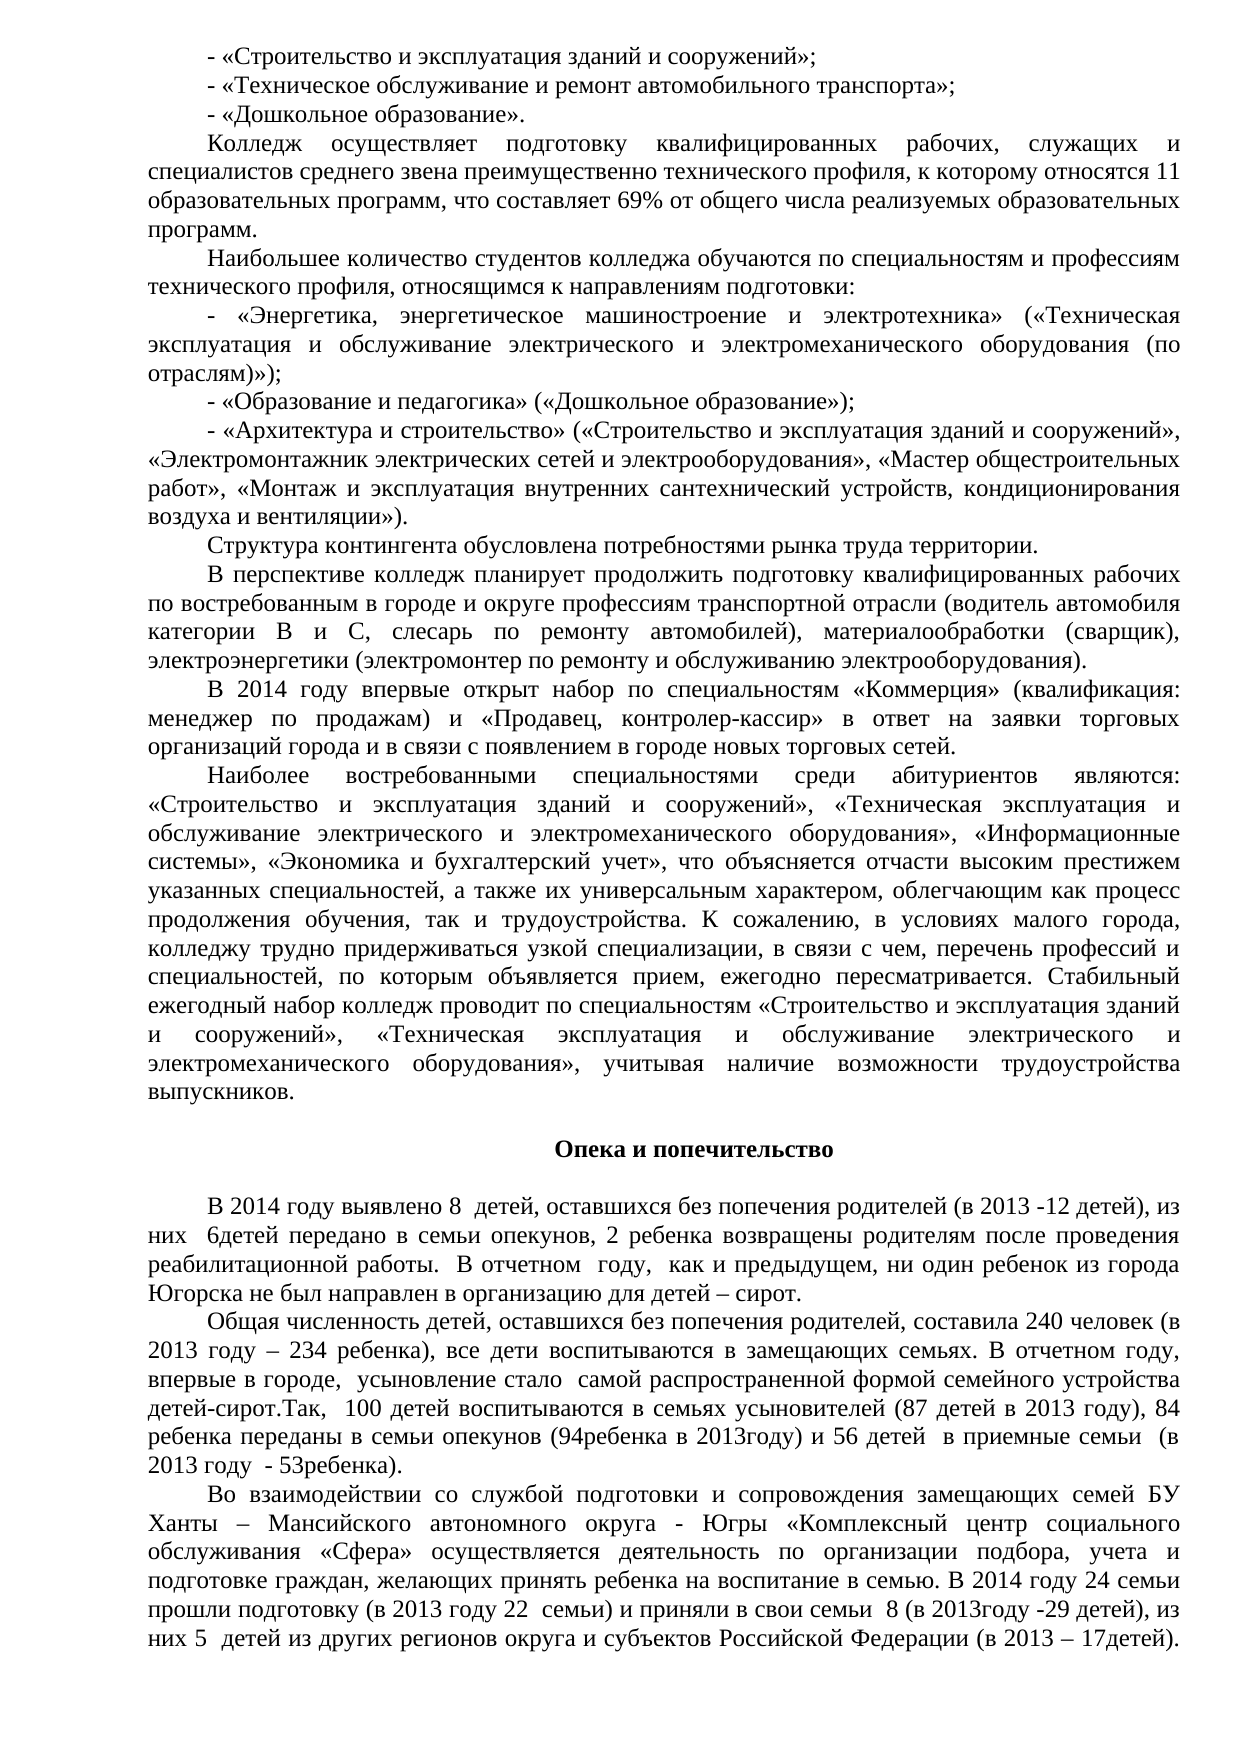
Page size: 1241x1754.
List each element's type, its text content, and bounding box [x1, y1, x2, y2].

text Опека и попечительство [148, 1134, 1181, 1163]
text - «Дошкольное образование». [148, 99, 1181, 128]
text Структура контингента обусловлена потребностями рынка труда территории. [148, 530, 1181, 559]
text В перспективе колледж планирует продолжить подготовку квалифицированных рабочих по востребованным в городе и округе профессиям транспортной отрасли (водитель автомобиля категории В и С, слесарь по ремонту автомобилей), материалообработки (сварщик), электроэнергетики (электромонтер по ремонту и обслуживанию электрооборудования). [148, 559, 1181, 674]
text - «Архитектура и строительство» («Строительство и эксплуатация зданий и сооружений», «Электромонтажник электрических сетей и электрооборудования», «Мастер общестроительных работ», «Монтаж и эксплуатация внутренних сантехнический устройств, кондиционирования воздуха и вентиляции»). [148, 415, 1181, 530]
text Общая численность детей, оставшихся без попечения родителей, составила 240 человек (в 2013 году – 234 ребенка), все дети воспитываются в замещающих семьях. В отчетном году, впервые в городе, усыновление стало самой распространенной формой семейного устройства детей-сирот.Так, 100 детей воспитываются в семьях усыновителей (87 детей в 2013 году), 84 ребенка переданы в семьи опекунов (94ребенка в 2013году) и 56 детей в приемные семьи (в 2013 году - 53ребенка). [148, 1306, 1181, 1479]
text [148, 1479, 1181, 1651]
text В 2014 году впервые открыт набор по специальностям «Коммерция» (квалификация: менеджер по продажам) и «Продавец, контролер-кассир» в ответ на заявки торговых организаций города и в связи с появлением в городе новых торговых сетей. [148, 674, 1181, 760]
text - «Строительство и эксплуатация зданий и сооружений»; [148, 41, 1181, 70]
text - «Техническое обслуживание и ремонт автомобильного транспорта»; [148, 70, 1181, 99]
text Колледж осуществляет подготовку квалифицированных рабочих, служащих и специалистов среднего звена преимущественно технического профиля, к которому относятся 11 образовательных программ, что составляет 69% от общего числа реализуемых образовательных программ. [148, 128, 1181, 243]
text В 2014 году выявлено 8 детей, оставшихся без попечения родителей (в 2013 -12 детей), из них 6детей передано в семьи опекунов, 2 ребенка возвращены родителям после проведения реабилитационной работы. В отчетном году, как и предыдущем, ни один ребенок из города Югорска не был направлен в организацию для детей – сирот. [148, 1191, 1181, 1306]
text Наибольшее количество студентов колледжа обучаются по специальностям и профессиям технического профиля, относящимся к направлениям подготовки: [148, 243, 1181, 300]
text - «Энергетика, энергетическое машиностроение и электротехника» («Техническая эксплуатация и обслуживание электрического и электромеханического оборудования (по отраслям)»); [148, 300, 1181, 386]
text Наиболее востребованными специальностями среди абитуриентов являются: «Строительство и эксплуатация зданий и сооружений», «Техническая эксплуатация и обслуживание электрического и электромеханического оборудования», «Информационные системы», «Экономика и бухгалтерский учет», что объясняется отчасти высоким престижем указанных специальностей, а также их универсальным характером, облегчающим как процесс продолжения обучения, так и трудоустройства. К сожалению, в условиях малого города, колледжу трудно придерживаться узкой специализации, в связи с чем, перечень профессий и специальностей, по которым объявляется прием, ежегодно пересматривается. Стабильный ежегодный набор колледж проводит по специальностям «Строительство и эксплуатация зданий и сооружений», «Техническая эксплуатация и обслуживание электрического и электромеханического оборудования», учитывая наличие возможности трудоустройства выпускников. [148, 760, 1181, 1105]
text - «Образование и педагогика» («Дошкольное образование»); [148, 386, 1181, 415]
